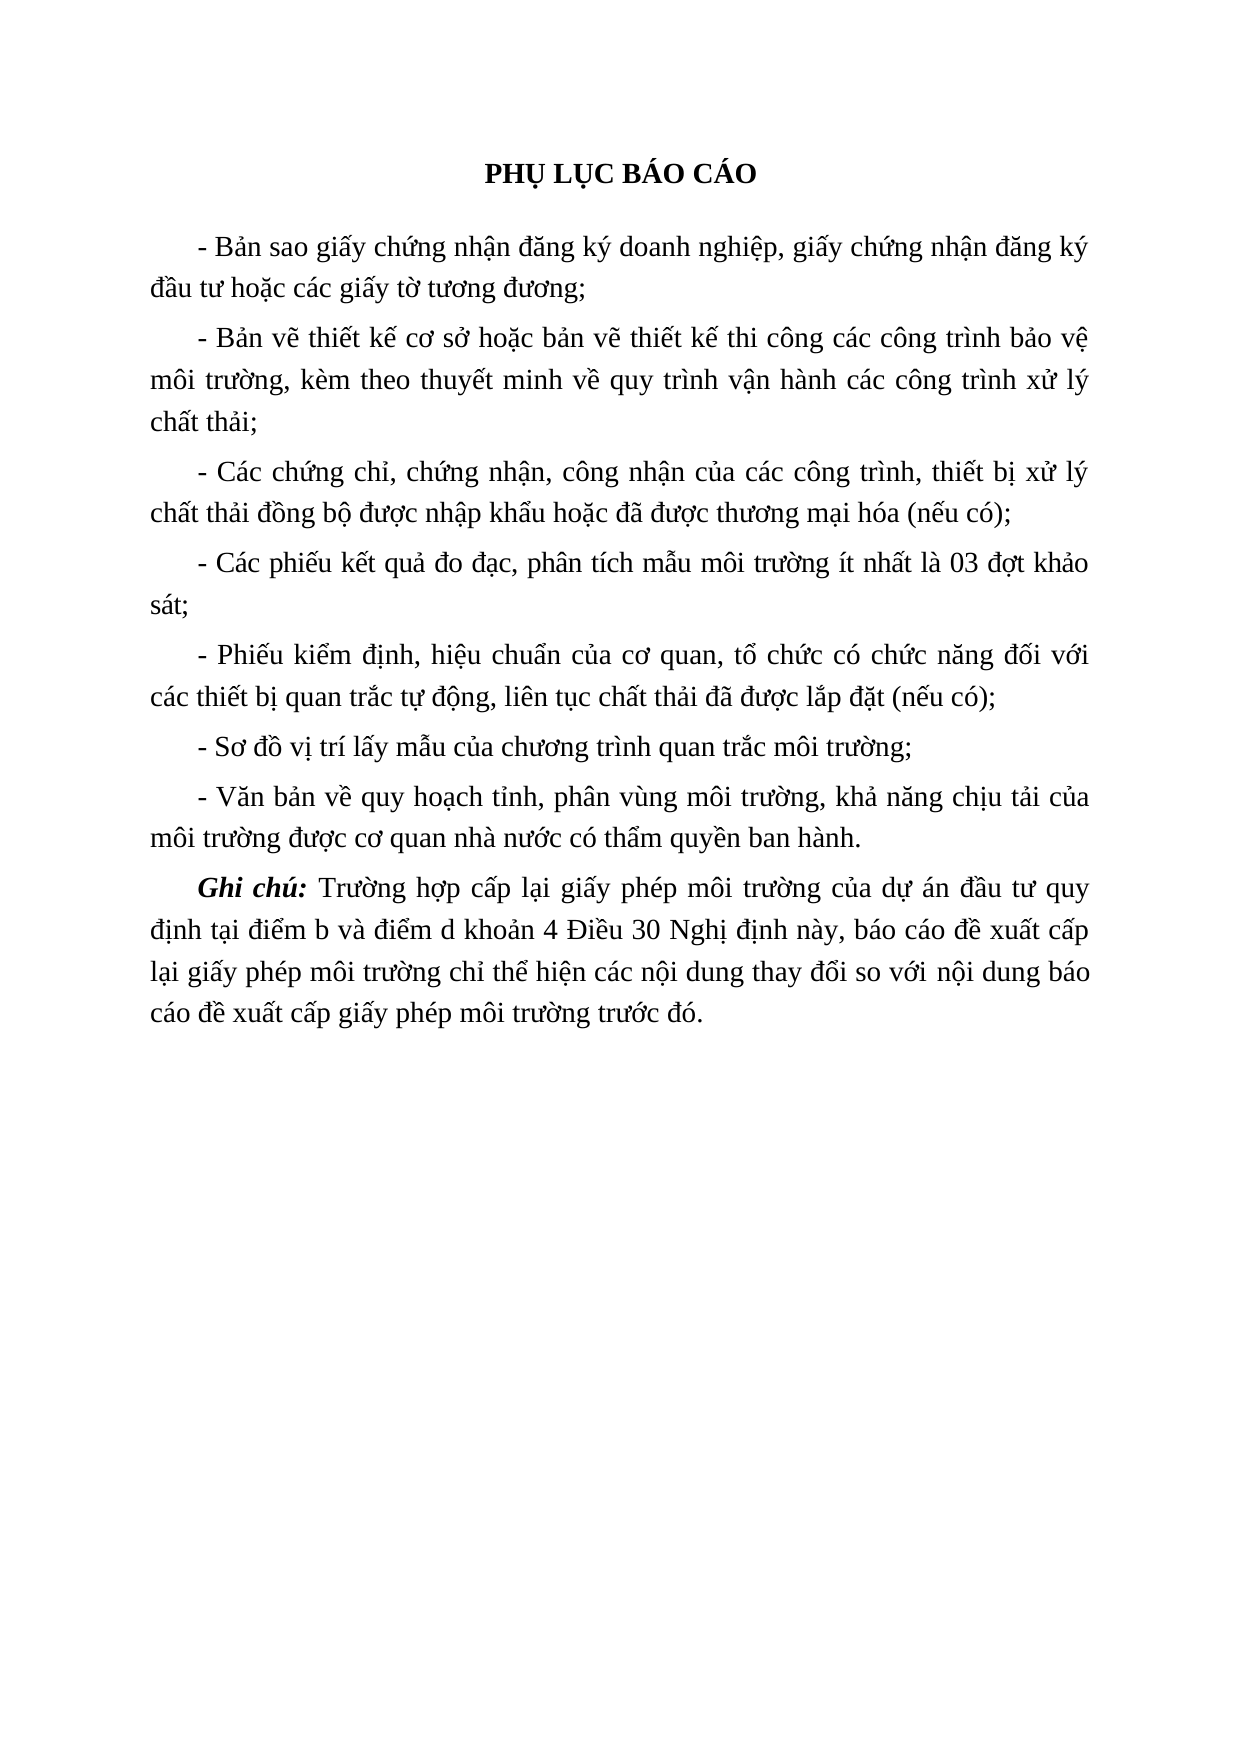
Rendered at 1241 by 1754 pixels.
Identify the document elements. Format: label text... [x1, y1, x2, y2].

text - Sơ đồ vị trí lấy mẫu của chương trình quan trắc môi trường; [150, 723, 1090, 764]
text - Bản vẽ thiết kế cơ sở hoặc bản vẽ thiết kế thi công các công trình bảo vệ môi trường, kèm theo thuyết minh về quy trình vận hành các công trình xử lý chất thải; [150, 314, 1090, 439]
text - Các phiếu kết quả đo đạc, phân tích mẫu môi trường ít nhất là 03 đợt khảo sát; [150, 539, 1090, 623]
text Ghi chú: Trường hợp cấp lại giấy phép môi trường của dự án đầu tư quy định tại điểm b và điểm d khoản 4 Điều 30 Nghị định này, báo cáo đề xuất cấp lại giấy phép môi trường chỉ thể hiện các nội dung thay đổi so với nội dung báo cáo đề xuất cấp giấy phép môi trường trước đó. [150, 864, 1090, 1031]
text - Các chứng chỉ, chứng nhận, công nhận của các công trình, thiết bị xử lý chất thải đồng bộ được nhập khẩu hoặc đã được thương mại hóa (nếu có); [150, 448, 1090, 531]
text - Văn bản về quy hoạch tỉnh, phân vùng môi trường, khả năng chịu tải của môi trường được cơ quan nhà nước có thẩm quyền ban hành. [150, 773, 1090, 856]
text - Bản sao giấy chứng nhận đăng ký doanh nghiệp, giấy chứng nhận đăng ký đầu tư hoặc các giấy tờ tương đương; [150, 223, 1090, 306]
text - Phiếu kiểm định, hiệu chuẩn của cơ quan, tổ chức có chức năng đối với các thiết bị quan trắc tự động, liên tục chất thải đã được lắp đặt (nếu có); [150, 631, 1090, 714]
text PHỤ LỤC BÁO CÁO [150, 150, 1090, 192]
